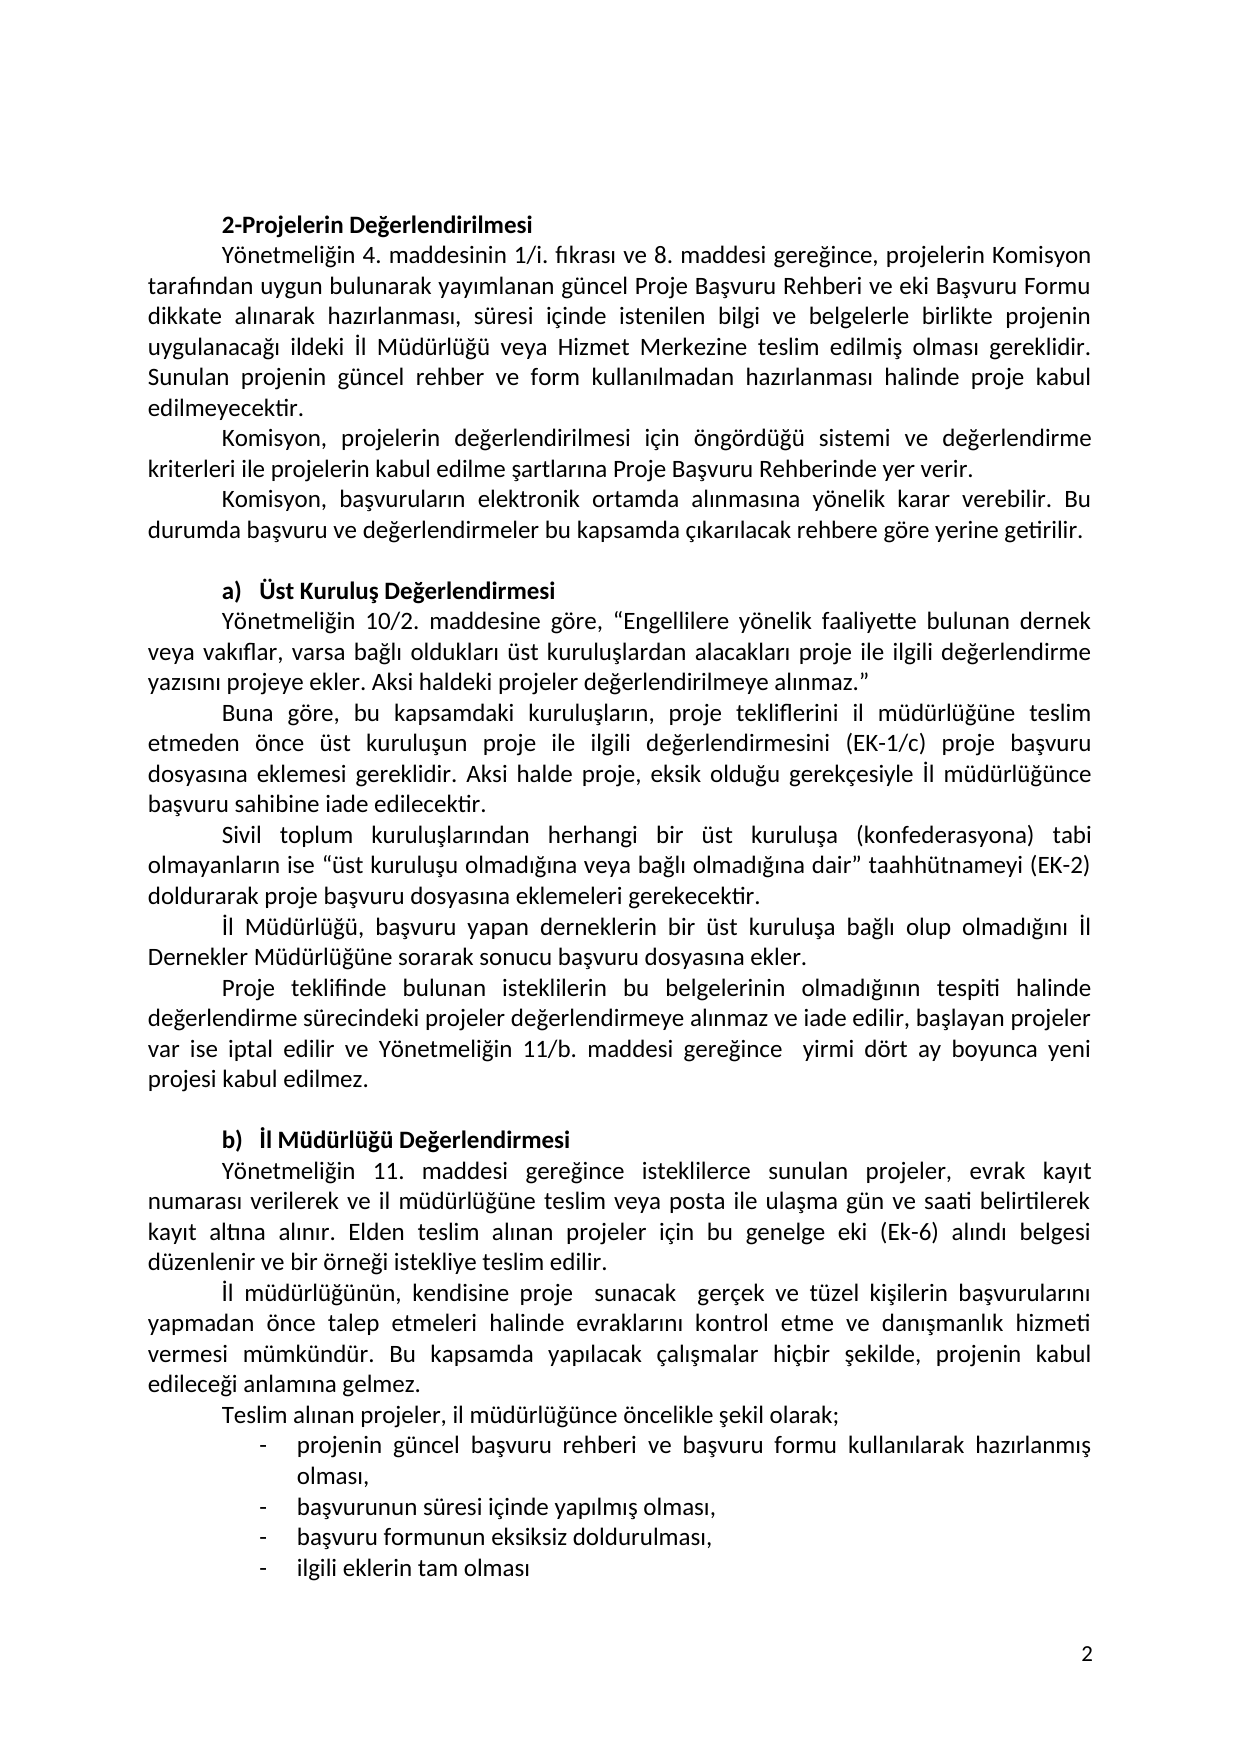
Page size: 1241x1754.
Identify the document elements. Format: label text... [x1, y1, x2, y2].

text Yönetmeliğin 11. maddesi gereğince isteklilerce sunulan projeler, evrak kayıt numarası verilerek ve il müdürlüğüne teslim veya posta ile ulaşma gün ve saati belirtilerek kayıt altına alınır. Elden teslim alınan projeler için bu genelge eki (Ek-6) alındı belgesi düzenlenir ve bir örneği istekliye teslim edilir. [148, 1155, 1092, 1277]
list başvurunun süresi içinde yapılmış olması, [259, 1491, 1092, 1521]
text Komisyon, başvuruların elektronik ortamda alınmasına yönelik karar verebilir. Bu durumda başvuru ve değerlendirmeler bu kapsamda çıkarılacak rehbere göre yerine getirilir. [148, 483, 1092, 544]
list İl Müdürlüğü Değerlendirmesi [222, 1124, 1092, 1155]
text İl Müdürlüğü, başvuru yapan derneklerin bir üst kuruluşa bağlı olup olmadığını İl Dernekler Müdürlüğüne sorarak sonucu başvuru dosyasına ekler. [148, 911, 1092, 972]
text Yönetmeliğin 4. maddesinin 1/i. fıkrası ve 8. maddesi gereğince, projelerin Komisyon tarafından uygun bulunarak yayımlanan güncel Proje Başvuru Rehberi ve eki Başvuru Formu dikkate alınarak hazırlanması, süresi içinde istenilen bilgi ve belgelerle birlikte projenin uygulanacağı ildeki İl Müdürlüğü veya Hizmet Merkezine teslim edilmiş olması gereklidir. Sunulan projenin güncel rehber ve form kullanılmadan hazırlanması halinde proje kabul edilmeyecektir. [148, 239, 1092, 422]
text Komisyon, projelerin değerlendirilmesi için öngördüğü sistemi ve değerlendirme kriterleri ile projelerin kabul edilme şartlarına Proje Başvuru Rehberinde yer verir. [148, 422, 1092, 483]
list başvuru formunun eksiksiz doldurulması, [259, 1521, 1092, 1552]
list ilgili eklerin tam olması [259, 1552, 1092, 1582]
list projenin güncel başvuru rehberi ve başvuru formu kullanılarak hazırlanmış olması, [259, 1429, 1092, 1491]
text Sivil toplum kuruluşlarından herhangi bir üst kuruluşa (konfederasyona) tabi olmayanların ise “üst kuruluşu olmadığına veya bağlı olmadığına dair” taahhütnameyi (EK-2) doldurarak proje başvuru dosyasına eklemeleri gerekecektir. [148, 819, 1092, 911]
text 2-Projelerin Değerlendirilmesi [148, 209, 1092, 239]
list Üst Kuruluş Değerlendirmesi [222, 575, 1092, 606]
text Yönetmeliğin 10/2. maddesine göre, “Engellilere yönelik faaliyette bulunan dernek veya vakıflar, varsa bağlı oldukları üst kuruluşlardan alacakları proje ile ilgili değerlendirme yazısını projeye ekler. Aksi haldeki projeler değerlendirilmeye alınmaz.” [148, 606, 1092, 697]
text Teslim alınan projeler, il müdürlüğünce öncelikle şekil olarak; [148, 1399, 1092, 1429]
text Buna göre, bu kapsamdaki kuruluşların, proje tekliflerini il müdürlüğüne teslim etmeden önce üst kuruluşun proje ile ilgili değerlendirmesini (EK-1/c) proje başvuru dosyasına eklemesi gereklidir. Aksi halde proje, eksik olduğu gerekçesiyle İl müdürlüğünce başvuru sahibine iade edilecektir. [148, 697, 1092, 819]
text Proje teklifinde bulunan isteklilerin bu belgelerinin olmadığının tespiti halinde değerlendirme sürecindeki projeler değerlendirmeye alınmaz ve iade edilir, başlayan projeler var ise iptal edilir ve Yönetmeliğin 11/b. maddesi gereğince yirmi dört ay boyunca yeni projesi kabul edilmez. [148, 972, 1092, 1094]
text İl müdürlüğünün, kendisine proje sunacak gerçek ve tüzel kişilerin başvurularını yapmadan önce talep etmeleri halinde evraklarını kontrol etme ve danışmanlık hizmeti vermesi mümkündür. Bu kapsamda yapılacak çalışmalar hiçbir şekilde, projenin kabul edileceği anlamına gelmez. [148, 1277, 1092, 1399]
